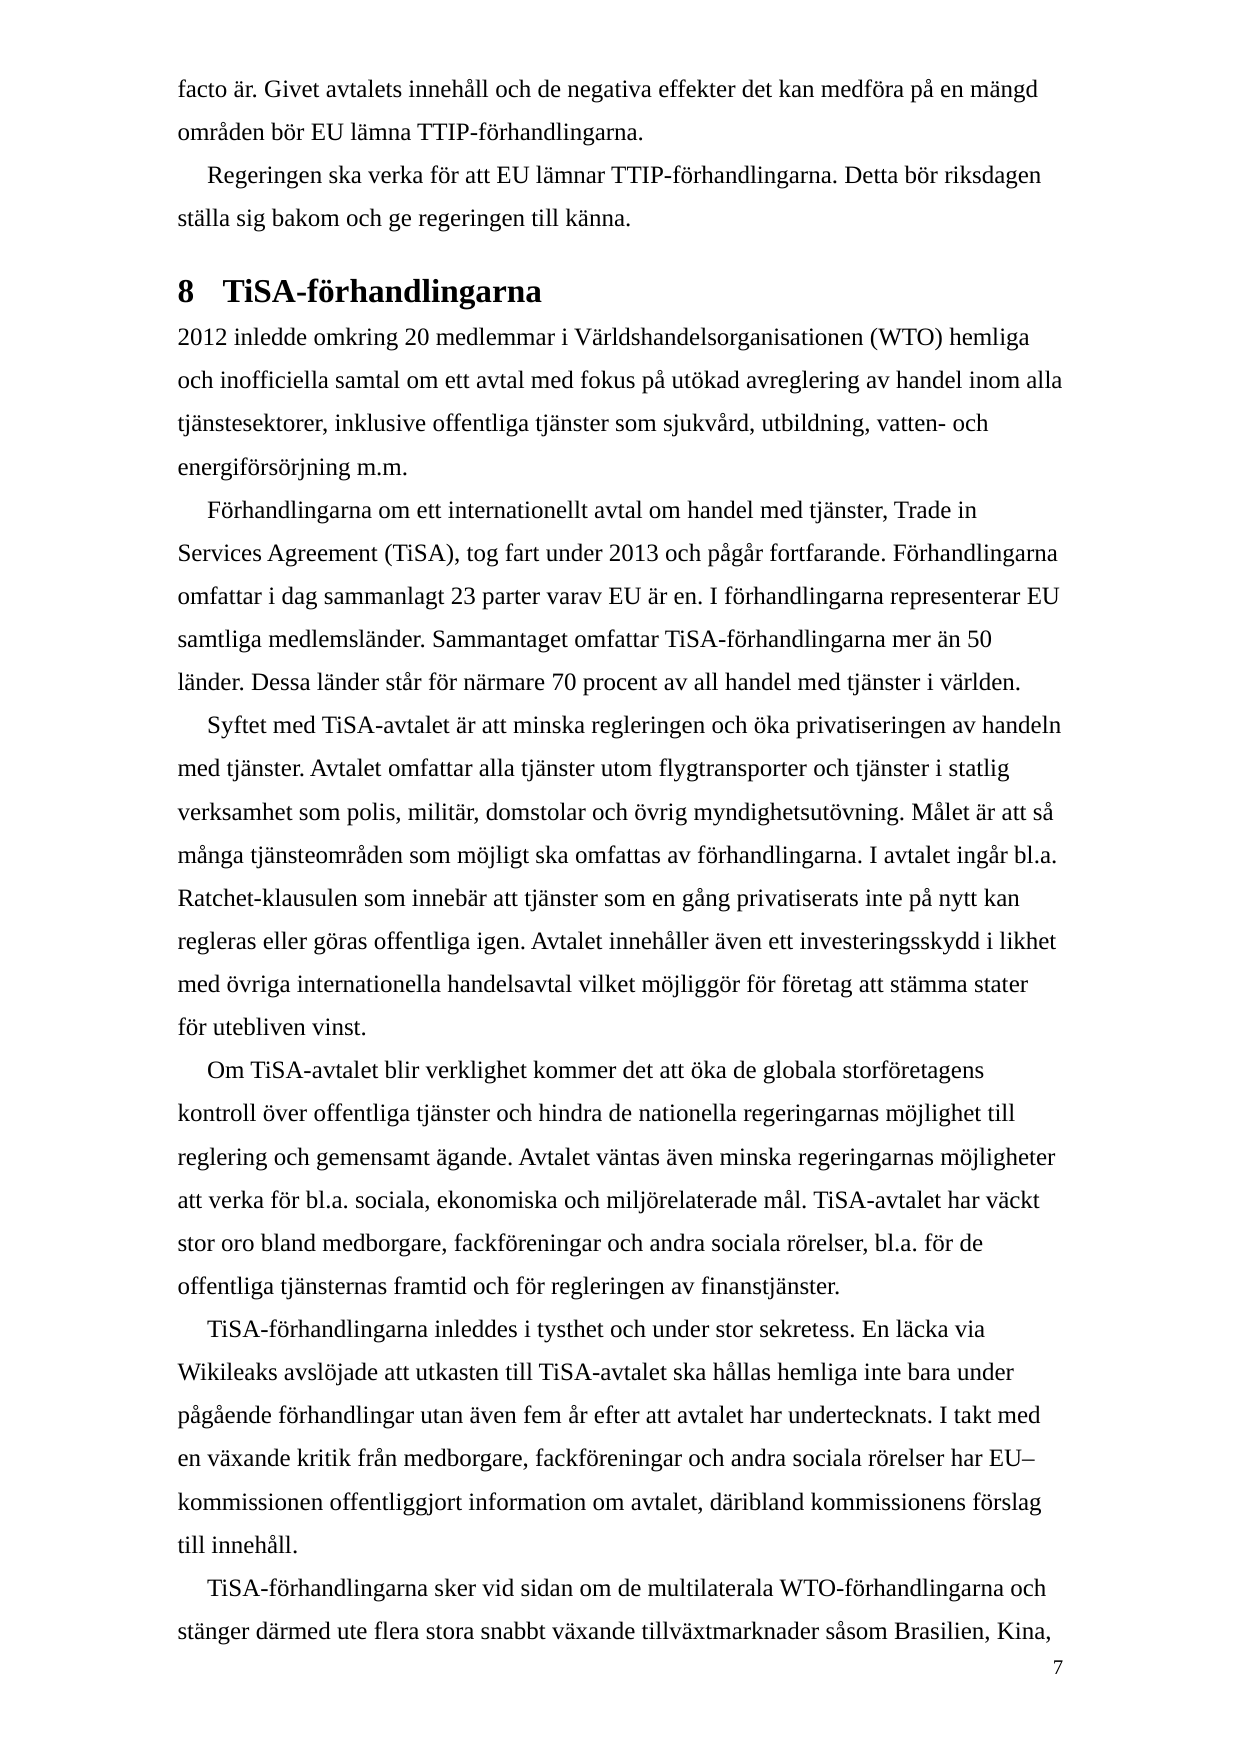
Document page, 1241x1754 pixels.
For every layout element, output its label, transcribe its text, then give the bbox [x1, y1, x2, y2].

text Förhandlingarna om ett internationellt avtal om handel med tjänster, Trade in Services Agreement (TiSA), tog fart under 2013 och pågår fortfarande. Förhandlingarna omfattar i dag sammanlagt 23 parter varav EU är en. I förhandlingarna representerar EU samtliga medlemsländer. Sammantaget omfattar TiSA-förhandlingarna mer än 50 länder. Dessa länder står för närmare 70 procent av all handel med tjänster i världen. [177, 495, 1063, 696]
subtitle TiSA-förhandlingarna [177, 271, 1063, 310]
text Regeringen ska verka för att EU lämnar TTIP-förhandlingarna. Detta bör riksdagen ställa sig bakom och ge regeringen till känna. [177, 160, 1063, 232]
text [177, 1573, 1063, 1645]
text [177, 74, 1063, 146]
text Om TiSA-avtalet blir verklighet kommer det att öka de globala storföretagens kontroll över offentliga tjänster och hindra de nationella regeringarnas möjlighet till reglering och gemensamt ägande. Avtalet väntas även minska regeringarnas möjligheter att verka för bl.a. sociala, ekonomiska och miljörelaterade mål. TiSA-avtalet har väckt stor oro bland medborgare, fackföreningar och andra sociala rörelser, bl.a. för de offentliga tjänsternas framtid och för regleringen av finanstjänster. [177, 1055, 1063, 1300]
text Syftet med TiSA-avtalet är att minska regleringen och öka privatiseringen av handeln med tjänster. Avtalet omfattar alla tjänster utom flygtransporter och tjänster i statlig verksamhet som polis, militär, domstolar och övrig myndighetsutövning. Målet är att så många tjänsteområden som möjligt ska omfattas av förhandlingarna. I avtalet ingår bl.a. Ratchet-klausulen som innebär att tjänster som en gång privatiserats inte på nytt kan regleras eller göras offentliga igen. Avtalet innehåller även ett investeringsskydd i likhet med övriga internationella handelsavtal vilket möjliggör för företag att stämma stater för utebliven vinst. [177, 710, 1063, 1041]
text TiSA-förhandlingarna inleddes i tysthet och under stor sekretess. En läcka via Wikileaks avslöjade att utkasten till TiSA-avtalet ska hållas hemliga inte bara under pågående förhandlingar utan även fem år efter att avtalet har undertecknats. I takt med en växande kritik från medborgare, fackföreningar och andra sociala rörelser har EU–kommissionen offentliggjort information om avtalet, däribland kommissionens förslag till innehåll. [177, 1314, 1063, 1558]
text 2012 inledde omkring 20 medlemmar i Världshandelsorganisationen (WTO) hemliga och inofficiella samtal om ett avtal med fokus på utökad avreglering av handel inom alla tjänstesektorer, inklusive offentliga tjänster som sjukvård, utbildning, vatten- och energiförsörjning m.m. [177, 322, 1063, 480]
